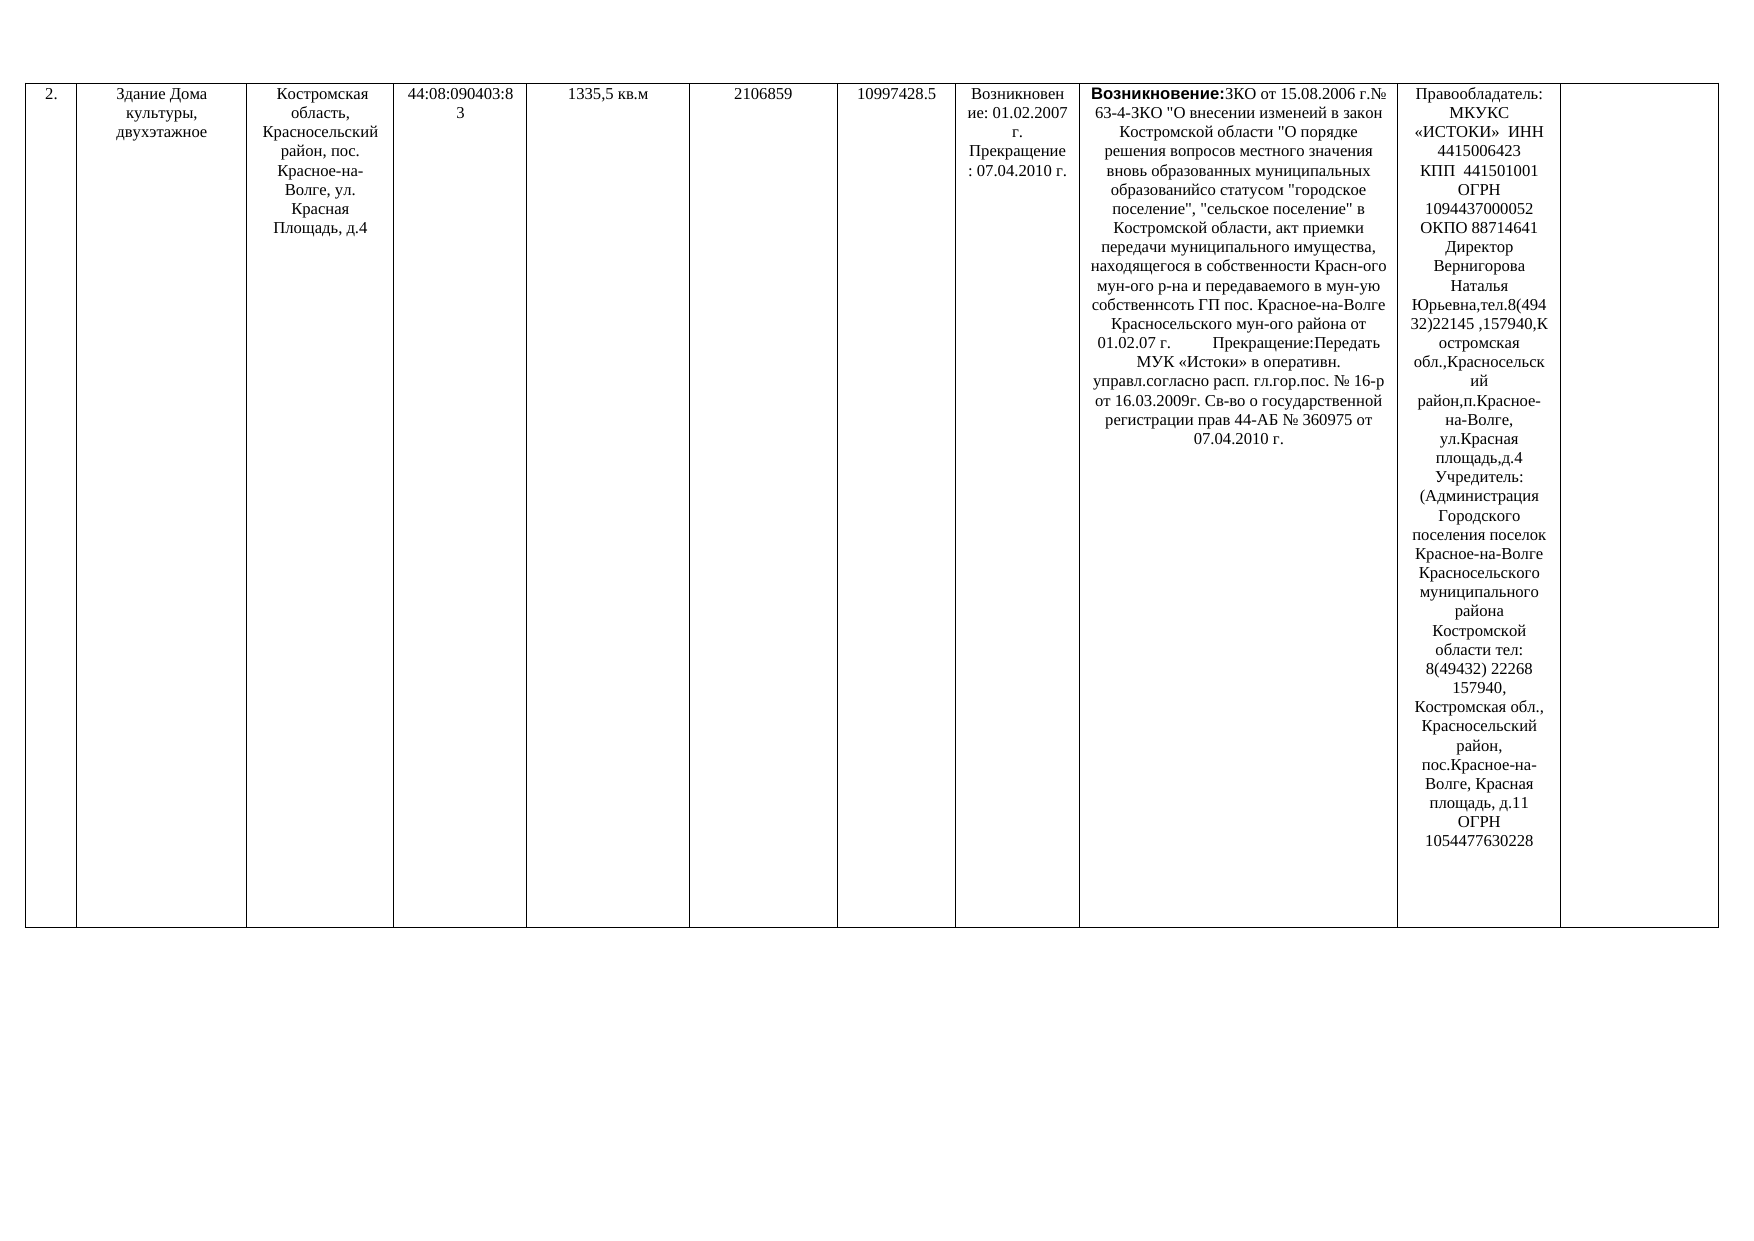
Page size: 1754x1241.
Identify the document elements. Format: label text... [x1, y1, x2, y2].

table_cell [1561, 84, 1718, 927]
table_cell 2106859 [690, 84, 837, 927]
table_cell Возникновение:ЗКО от 15.08.2006 г.№ 63-4-ЗКО "О внесении изменеий в закон Костромской области "О порядке решения вопросов местного значения вновь образованных муниципальных образованийсо статусом "городское поселение", "сельское поселение" в Костромской области, акт приемки передачи муниципального имущества, находящегося в собственности Красн-ого мун-ого р-на и передаваемого в мун-ую собственнсоть ГП пос. Красное-на-Волге Красносельского мун-ого района от 01.02.07 г. Прекращение:Передать МУК «Истоки» в оперативн. управл.согласно расп. гл.гор.пос. № 16-р от 16.03.2009г. Св-во о государственной регистрации прав 44-АБ № 360975 от 07.04.2010 г. [1080, 84, 1397, 927]
table_cell 2. [26, 84, 76, 927]
table_cell Костромская область, Красносельский район, пос. Красное-на-Волге, ул. Красная Площадь, д.4 [247, 84, 393, 927]
table_cell 44:08:090403:83 [394, 84, 526, 927]
table_cell Возникновение: 01.02.2007 г. Прекращение: 07.04.2010 г. [956, 84, 1079, 927]
table_cell 10997428.5 [838, 84, 955, 927]
table_cell 1335,5 кв.м [527, 84, 689, 927]
table_cell Здание Дома культуры, двухэтажное [77, 84, 246, 927]
